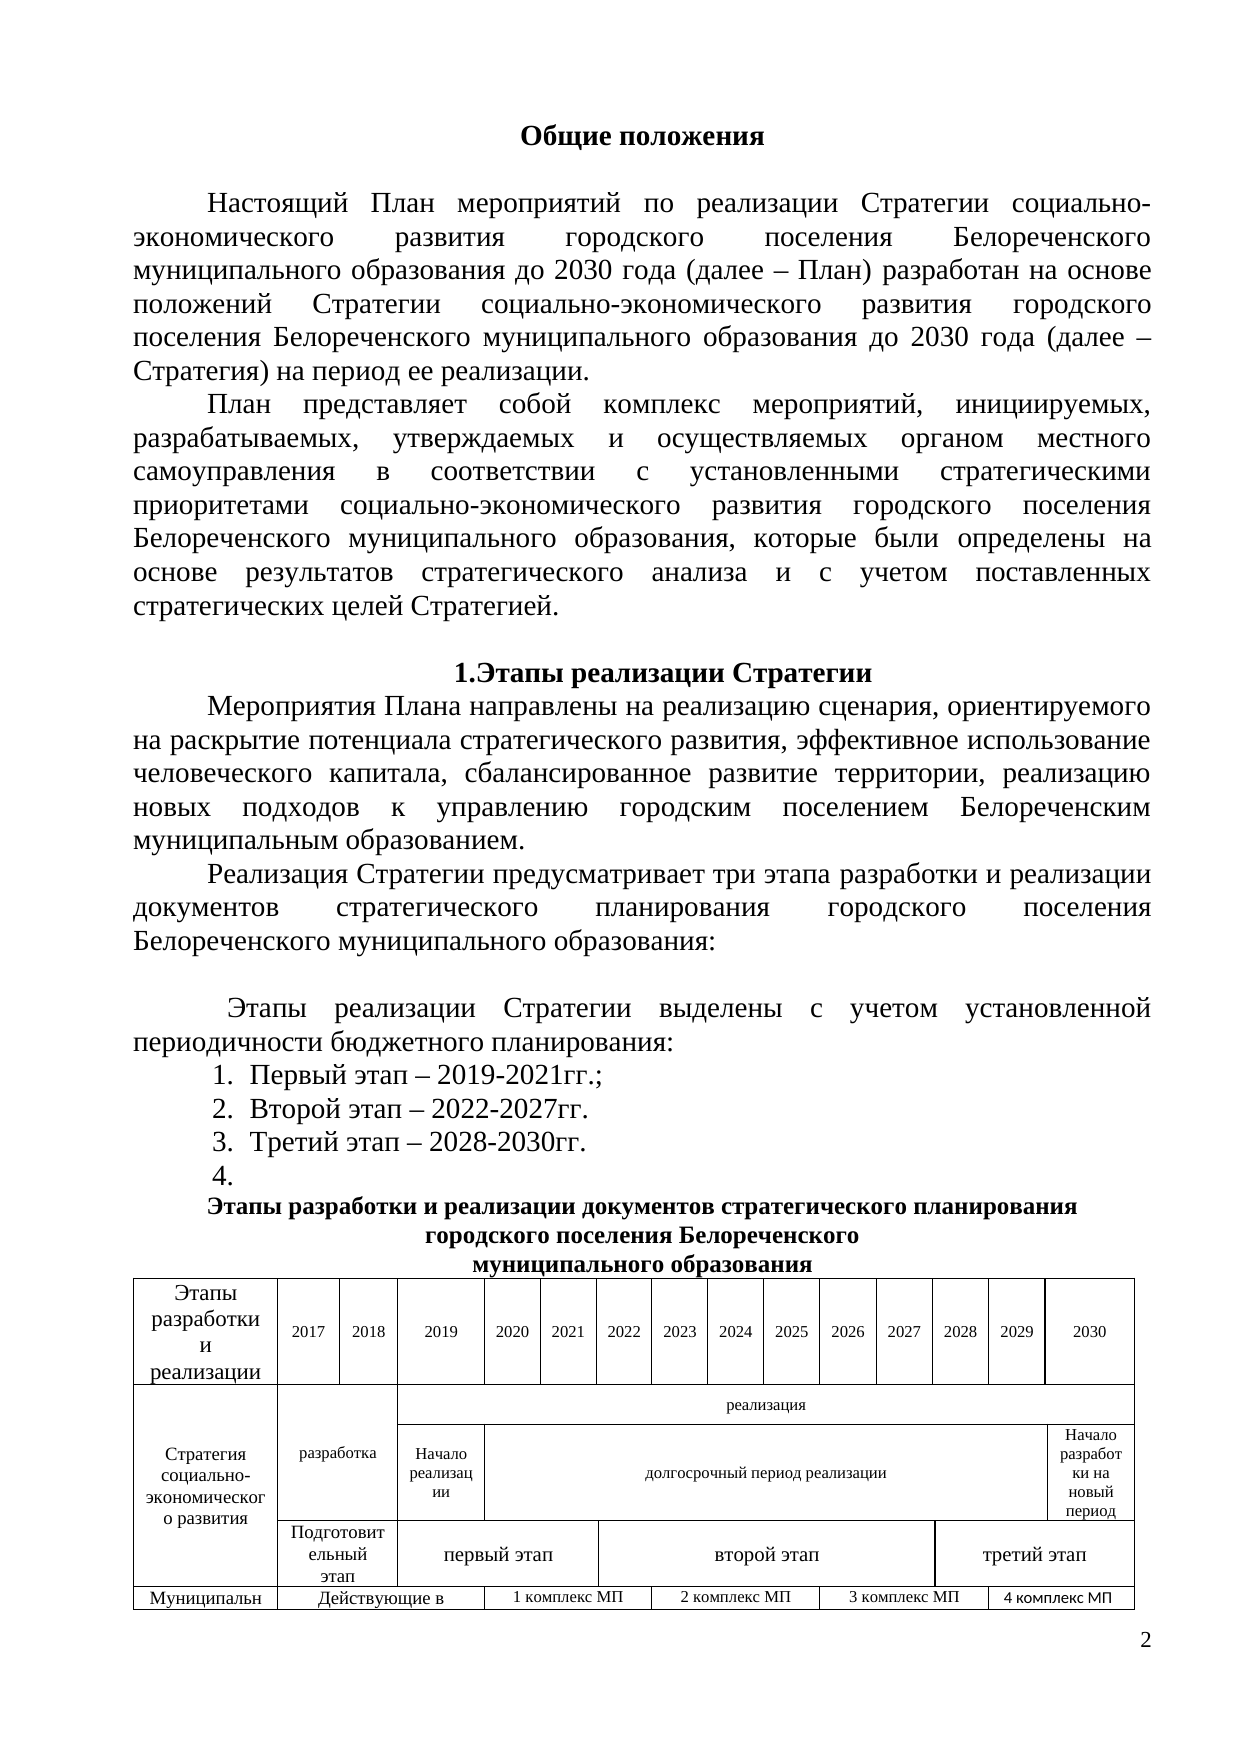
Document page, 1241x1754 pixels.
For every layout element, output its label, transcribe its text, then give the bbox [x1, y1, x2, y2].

table_cell второй этап [599, 1521, 934, 1586]
table_header 2021 [541, 1279, 596, 1384]
table_cell третий этап [936, 1521, 1134, 1586]
table_header 2024 [708, 1279, 763, 1384]
table_header 2026 [820, 1279, 876, 1384]
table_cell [278, 1587, 484, 1609]
subtitle 1.Этапы реализации Стратегии [133, 655, 1152, 688]
text Реализация Стратегии предусматривает три этапа разработки и реализации документов стратегического планирования городского поселения Белореченского муниципального образования: [133, 856, 1152, 957]
table_cell Начало разработки на новый период [1048, 1425, 1134, 1520]
text План представляет собой комплекс мероприятий, инициируемых, разрабатываемых, утверждаемых и осуществляемых органом местного самоуправления в соответствии с установленными стратегическими приоритетами социально-экономического развития городского поселения Белореченского муниципального образования, которые были определены на основе результатов стратегического анализа и с учетом поставленных стратегических целей Стратегией. [133, 386, 1152, 621]
table_header 2028 [933, 1279, 988, 1384]
table_cell 3 комплекс МП [820, 1587, 988, 1609]
table_header 2017 [278, 1279, 339, 1384]
text Настоящий План мероприятий по реализации Стратегии социально-экономического развития городского поселения Белореченского муниципального образования до 2030 года (далее – План) разработан на основе положений Стратегии социально-экономического развития городского поселения Белореченского муниципального образования до 2030 года (далее – Стратегия) на период ее реализации. [133, 185, 1152, 386]
text городского поселения Белореченского [133, 1220, 1152, 1249]
table_header 2023 [652, 1279, 707, 1384]
table_cell долгосрочный период реализации [485, 1425, 1047, 1520]
table_cell Начало реализации [398, 1425, 484, 1520]
table_cell Стратегия социально-экономического развития [134, 1385, 277, 1586]
table_cell 1 комплекс МП [485, 1587, 651, 1609]
table_cell разработка [278, 1385, 397, 1520]
table_header 2029 [989, 1279, 1044, 1384]
table_cell 4 комплекс МП [989, 1587, 1134, 1609]
table_cell 2 комплекс МП [652, 1587, 819, 1609]
subtitle Общие положения [133, 118, 1152, 152]
table_header 2025 [764, 1279, 819, 1384]
text Этапы реализации Стратегии выделены с учетом установленной периодичности бюджетного планирования: [133, 990, 1152, 1057]
table_header 2020 [485, 1279, 540, 1384]
table_header 2030 [1046, 1279, 1134, 1384]
table_header 2018 [340, 1279, 397, 1384]
list Первый этап – 2019-2021гг.; [212, 1057, 1152, 1091]
table_cell реализация [398, 1385, 1134, 1423]
table_header 2027 [877, 1279, 932, 1384]
list Третий этап – 2028-2030гг. [212, 1124, 1152, 1158]
table_cell Подготовительный этап [278, 1521, 397, 1586]
text Мероприятия Плана направлены на реализацию сценария, ориентируемого на раскрытие потенциала стратегического развития, эффективное использование человеческого капитала, сбалансированное развитие территории, реализацию новых подходов к управлению городским поселением Белореченским муниципальным образованием. [133, 688, 1152, 856]
list Второй этап – 2022-2027гг. [212, 1091, 1152, 1124]
table_header 2022 [597, 1279, 651, 1384]
table_cell первый этап [398, 1521, 598, 1586]
text муниципального образования [133, 1249, 1152, 1278]
table_header Этапы разработки и реализации [134, 1279, 277, 1384]
table_header 2019 [398, 1279, 484, 1384]
text Этапы разработки и реализации документов стратегического планирования [133, 1191, 1152, 1220]
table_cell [134, 1587, 277, 1609]
